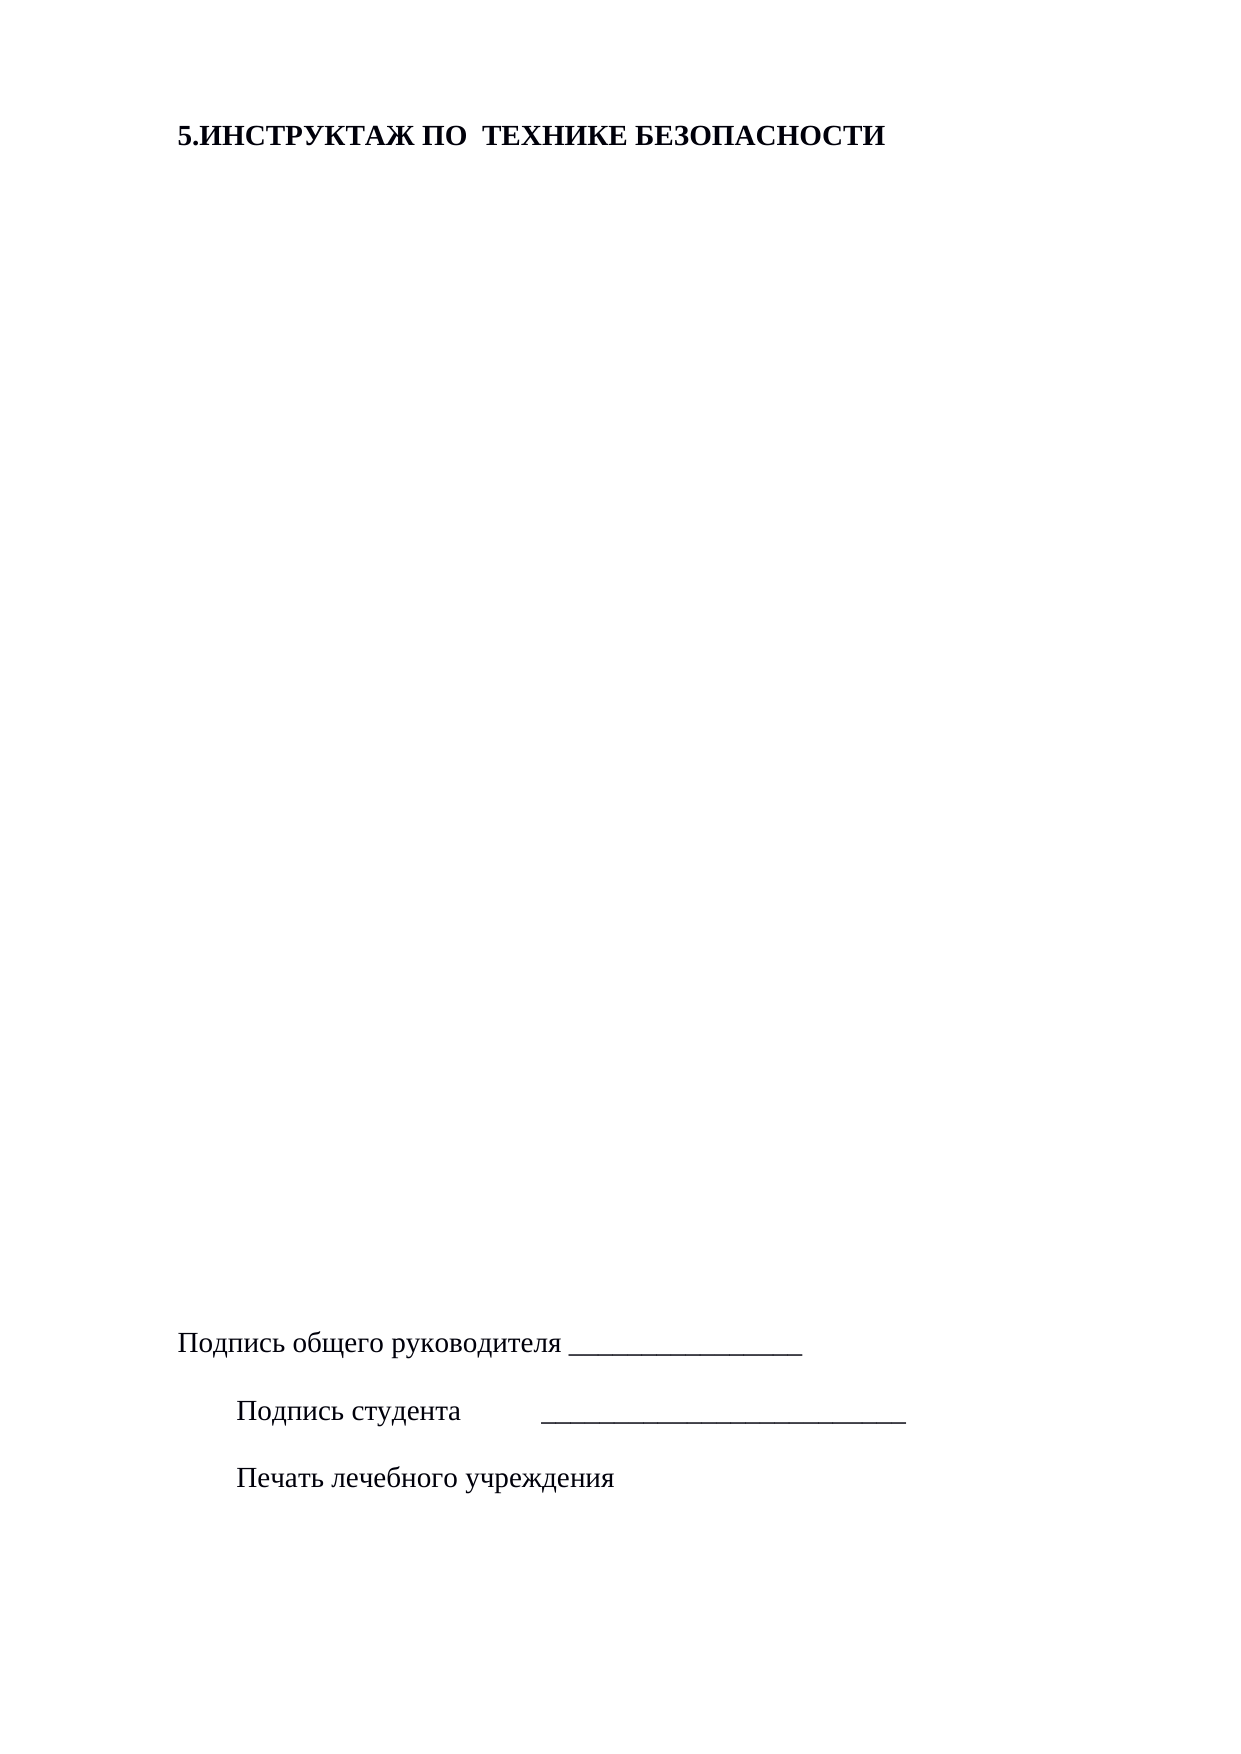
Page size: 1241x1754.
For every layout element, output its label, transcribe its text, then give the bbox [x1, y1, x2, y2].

text 5.ИНСТРУКТАЖ ПО ТЕХНИКЕ БЕЗОПАСНОСТИ [177, 118, 1152, 152]
text Печать лечебного учреждения [236, 1460, 1152, 1493]
text Подпись студента _________________________ [236, 1393, 1152, 1426]
text Подпись общего руководителя ________________ [177, 1326, 1152, 1359]
